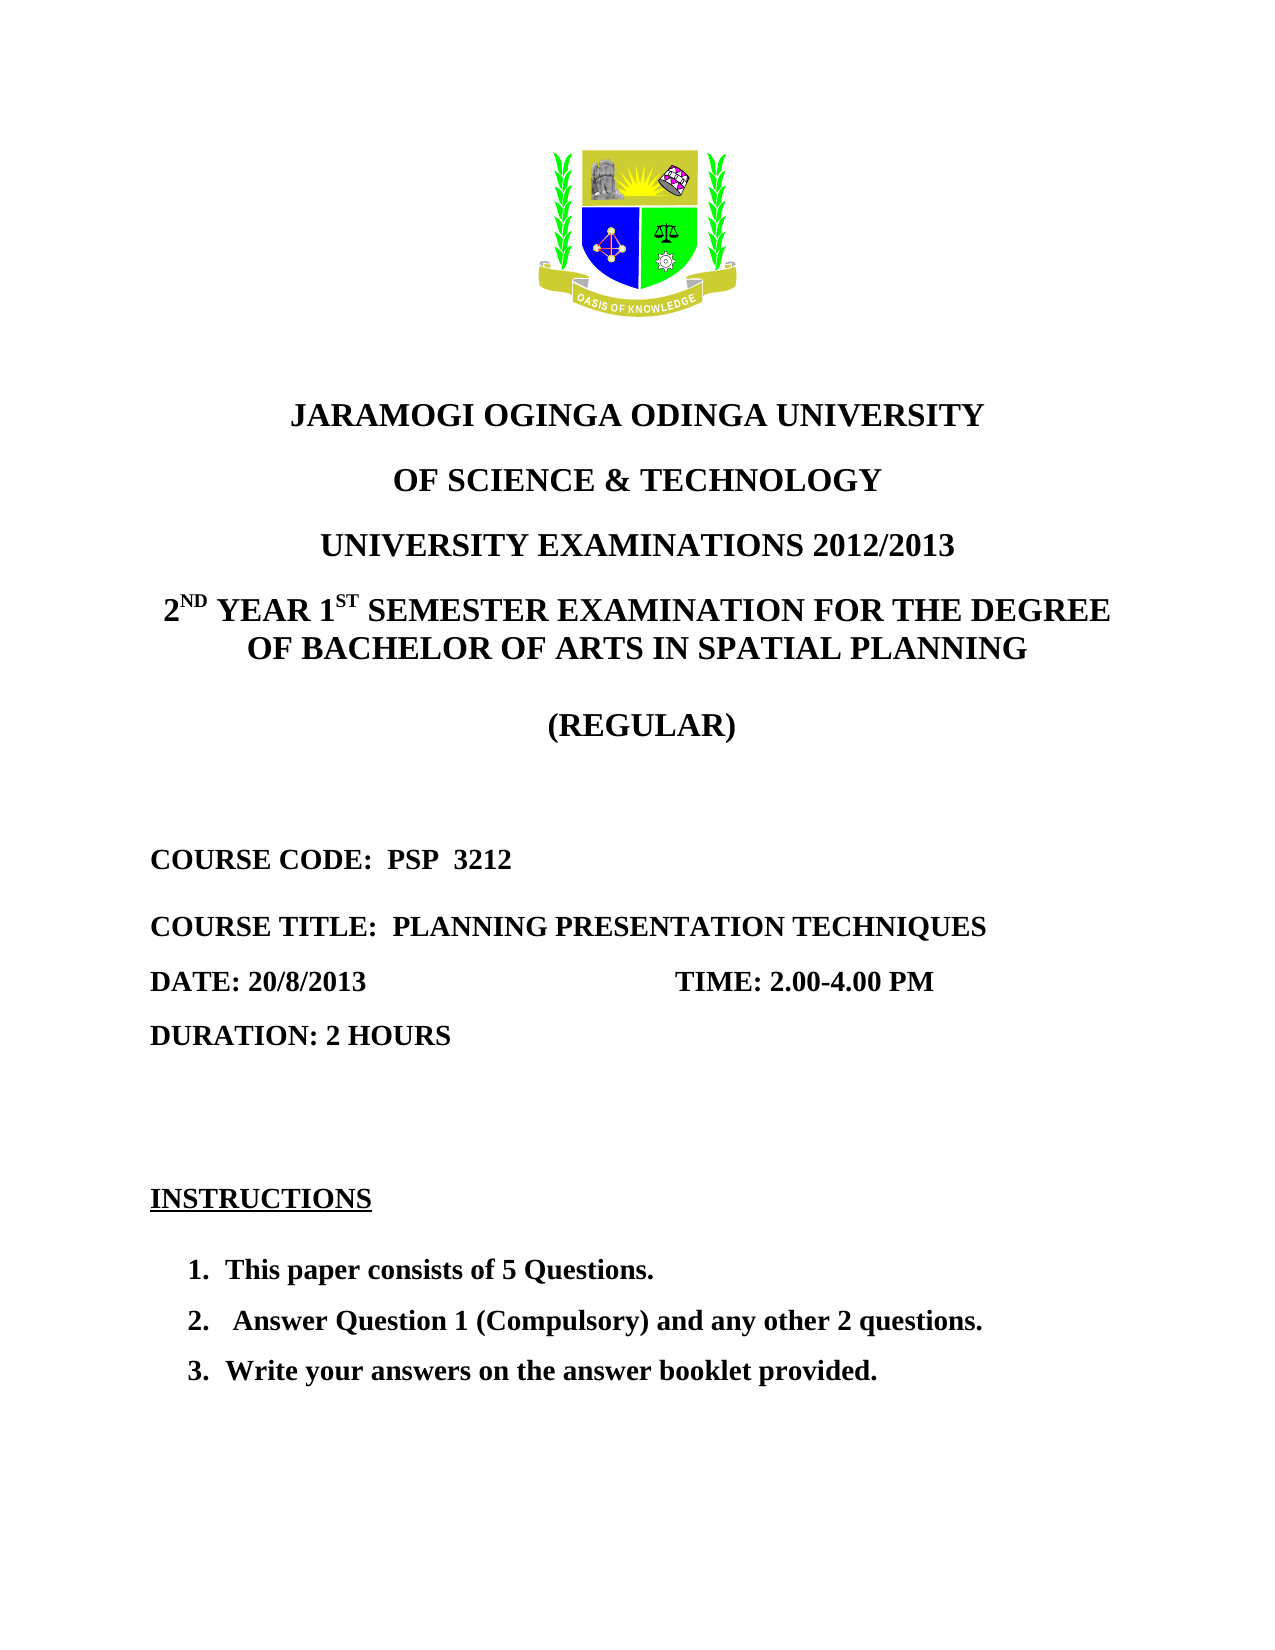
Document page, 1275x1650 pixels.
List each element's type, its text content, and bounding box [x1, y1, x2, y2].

list This paper consists of 5 Questions. [187, 1252, 1125, 1286]
text 2ND YEAR 1ST SEMESTER EXAMINATION FOR THE DEGREE OF BACHELOR OF ARTS IN SPATIAL PLANNING [150, 590, 1125, 667]
text COURSE TITLE: PLANNING PRESENTATION TECHNIQUES [150, 909, 1125, 943]
list Answer Question 1 (Compulsory) and any other 2 questions. [187, 1303, 1125, 1336]
text DATE: 20/8/2013 TIME: 2.00-4.00 PM [150, 964, 1125, 997]
text JARAMOGI OGINGA ODINGA UNIVERSITY [150, 395, 1125, 433]
text OF SCIENCE & TECHNOLOGY [150, 460, 1125, 498]
text (REGULAR) [150, 705, 1125, 743]
text UNIVERSITY EXAMINATIONS 2012/2013 [150, 525, 1125, 563]
text INSTRUCTIONS [150, 1181, 1125, 1215]
text DURATION: 2 HOURS [150, 1018, 1125, 1052]
list Write your answers on the answer booklet provided. [187, 1353, 1125, 1387]
text COURSE CODE: PSP 3212 [150, 842, 1125, 876]
